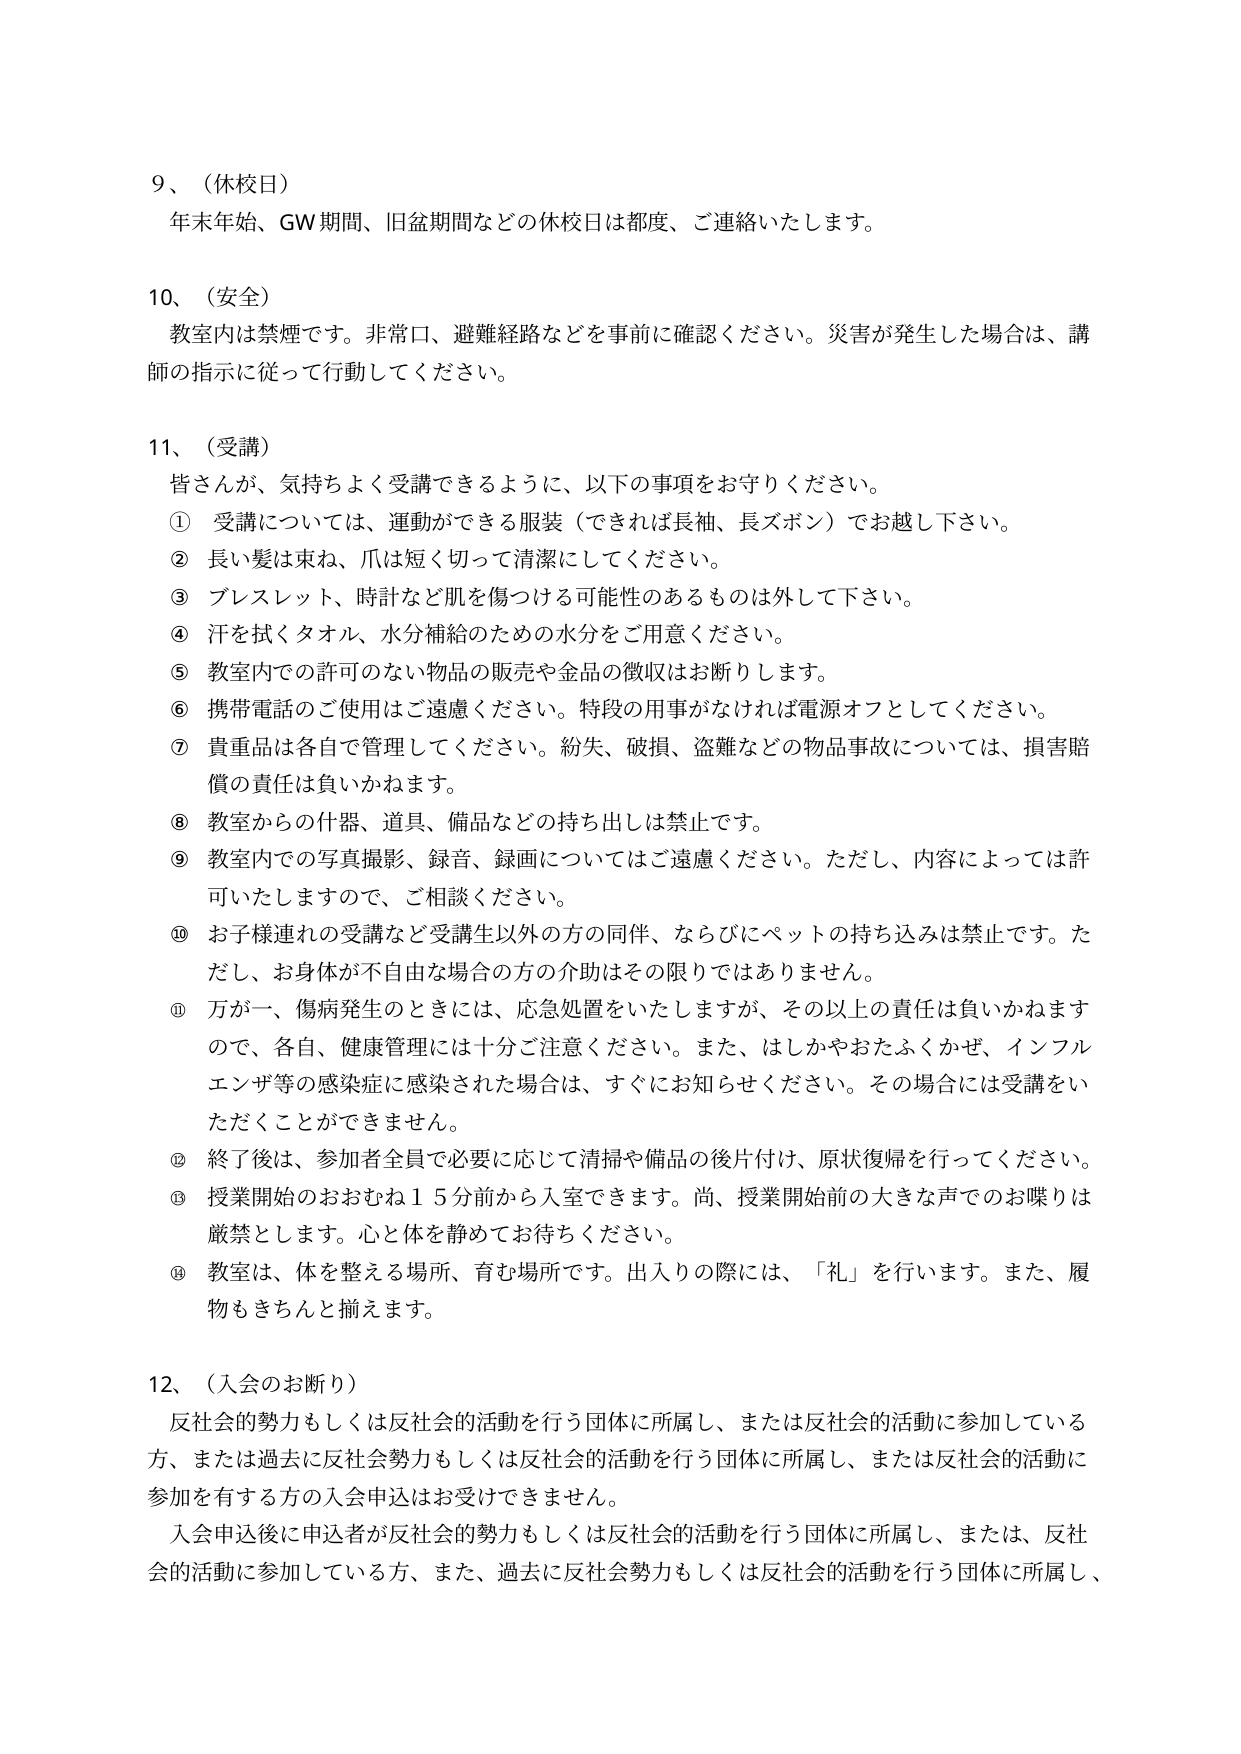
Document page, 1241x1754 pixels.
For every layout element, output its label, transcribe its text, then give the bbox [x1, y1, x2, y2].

list 教室からの什器、道具、備品などの持ち出しは禁止です。 [169, 802, 1092, 839]
list ブレスレット、時計など肌を傷つける可能性のあるものは外して下さい。 [169, 577, 1092, 614]
list 終了後は、参加者全員で必要に応じて清掃や備品の後片付け、原状復帰を行ってください。 [169, 1139, 1092, 1177]
list 教室は、体を整える場所、育む場所です。出入りの際には、「礼」を行います。また、履物もきちんと揃えます。 [169, 1252, 1092, 1327]
text 12、（入会のお断り） [148, 1364, 1092, 1402]
text ９、（休校日） [148, 164, 1092, 202]
text ① 受講については、運動ができる服装（できれば長袖、長ズボン）でお越し下さい。 [148, 502, 1092, 539]
text 10、（安全） [148, 277, 1092, 314]
list 携帯電話のご使用はご遠慮ください。特段の用事がなければ電源オフとしてください。 [169, 689, 1092, 727]
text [148, 1514, 1092, 1589]
text 教室内は禁煙です。非常口、避難経路などを事前に確認ください。災害が発生した場合は、講師の指示に従って行動してください。 [148, 314, 1092, 389]
list 長い髪は束ね、爪は短く切って清潔にしてください。 [169, 539, 1092, 577]
list お子様連れの受講など受講生以外の方の同伴、ならびにペットの持ち込みは禁止です。ただし、お身体が不自由な場合の方の介助はその限りではありません。 [169, 914, 1092, 989]
list 教室内での写真撮影、録音、録画についてはご遠慮ください。ただし、内容によっては許可いたしますので、ご相談ください。 [169, 839, 1092, 914]
list 教室内での許可のない物品の販売や金品の徴収はお断りします。 [169, 652, 1092, 689]
text 皆さんが、気持ちよく受講できるように、以下の事項をお守りください。 [148, 464, 1092, 502]
text 年末年始、GW期間、旧盆期間などの休校日は都度、ご連絡いたします。 [148, 202, 1092, 239]
list 貴重品は各自で管理してください。紛失、破損、盗難などの物品事故については、損害賠償の責任は負いかねます。 [169, 727, 1092, 802]
text 反社会的勢力もしくは反社会的活動を行う団体に所属し、または反社会的活動に参加している方、または過去に反社会勢力もしくは反社会的活動を行う団体に所属し、または反社会的活動に参加を有する方の入会申込はお受けできません。 [148, 1402, 1092, 1514]
text 11、（受講） [148, 427, 1092, 464]
list 授業開始のおおむね１５分前から入室できます。尚、授業開始前の大きな声でのお喋りは厳禁とします。心と体を静めてお待ちください。 [169, 1177, 1092, 1252]
list 汗を拭くタオル、水分補給のための水分をご用意ください。 [169, 614, 1092, 652]
list 万が一、傷病発生のときには、応急処置をいたしますが、その以上の責任は負いかねますので、各自、健康管理には十分ご注意ください。また、はしかやおたふくかぜ、インフルエンザ等の感染症に感染された場合は、すぐにお知らせください。その場合には受講をいただくことができません。 [169, 989, 1092, 1139]
